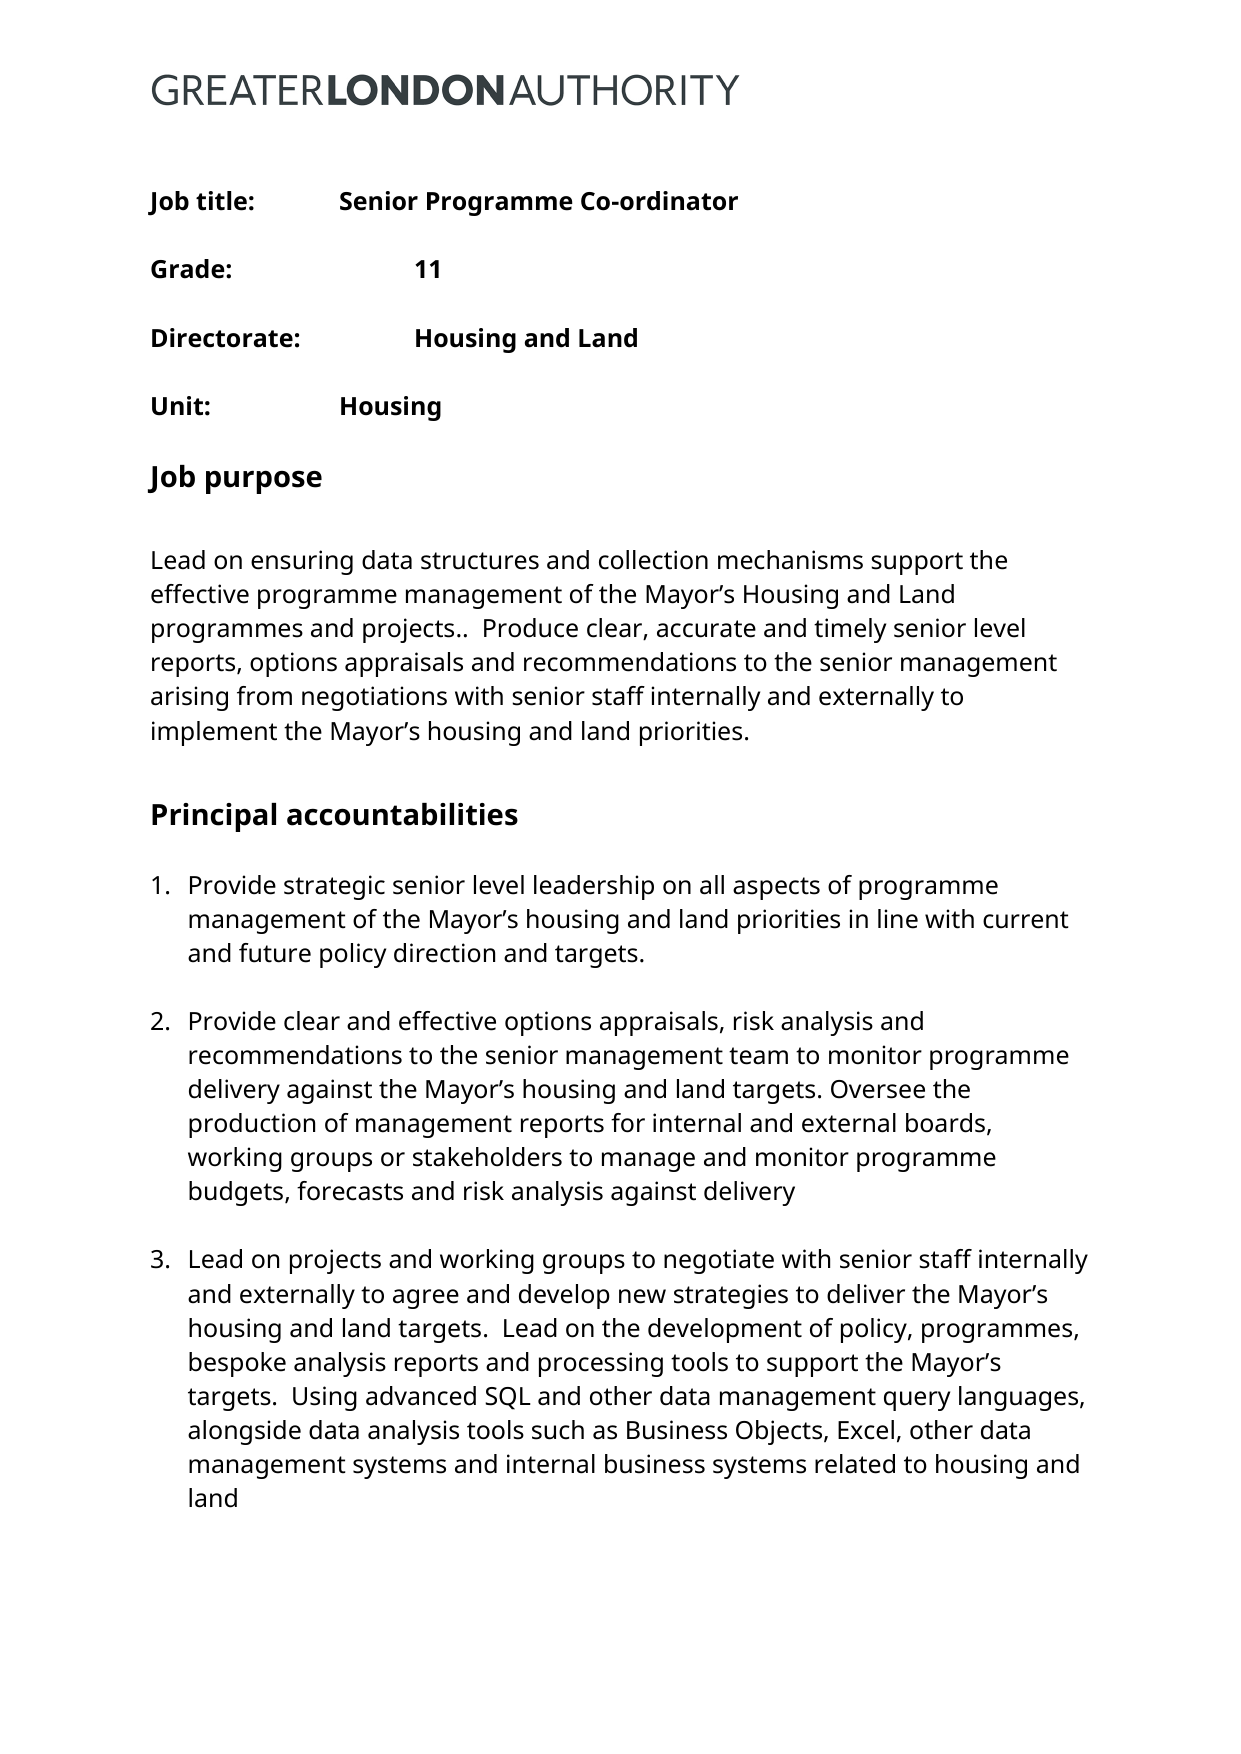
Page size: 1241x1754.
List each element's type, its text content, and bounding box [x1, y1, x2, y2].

list Provide strategic senior level leadership on all aspects of programme management of the Mayor’s housing and land priorities in line with current and future policy direction and targets. [150, 867, 1092, 970]
text Lead on ensuring data structures and collection mechanisms support the effective programme management of the Mayor’s Housing and Land programmes and projects.. Produce clear, accurate and timely senior level reports, options appraisals and recommendations to the senior management arising from negotiations with senior staff internally and externally to implement the Mayor’s housing and land priorities. [150, 543, 1090, 747]
text Job title: Senior Programme Co-ordinator [150, 184, 1090, 218]
list Provide clear and effective options appraisals, risk analysis and recommendations to the senior management team to monitor programme delivery against the Mayor’s housing and land targets. Oversee the production of management reports for internal and external boards, working groups or stakeholders to manage and monitor programme budgets, forecasts and risk analysis against delivery [150, 1004, 1092, 1208]
text Principal accountabilities [150, 794, 1090, 833]
text Grade: 11 [150, 252, 1090, 286]
text Directorate: Housing and Land [150, 320, 1214, 354]
picture [150, 73, 740, 107]
text Job purpose [150, 457, 1090, 496]
list Lead on projects and working groups to negotiate with senior staff internally and externally to agree and develop new strategies to deliver the Mayor’s housing and land targets. Lead on the development of policy, programmes, bespoke analysis reports and processing tools to support the Mayor’s targets. Using advanced SQL and other data management query languages, alongside data analysis tools such as Business Objects, Excel, other data management systems and internal business systems related to housing and land [150, 1242, 1092, 1515]
text Unit: Housing [150, 388, 1214, 422]
